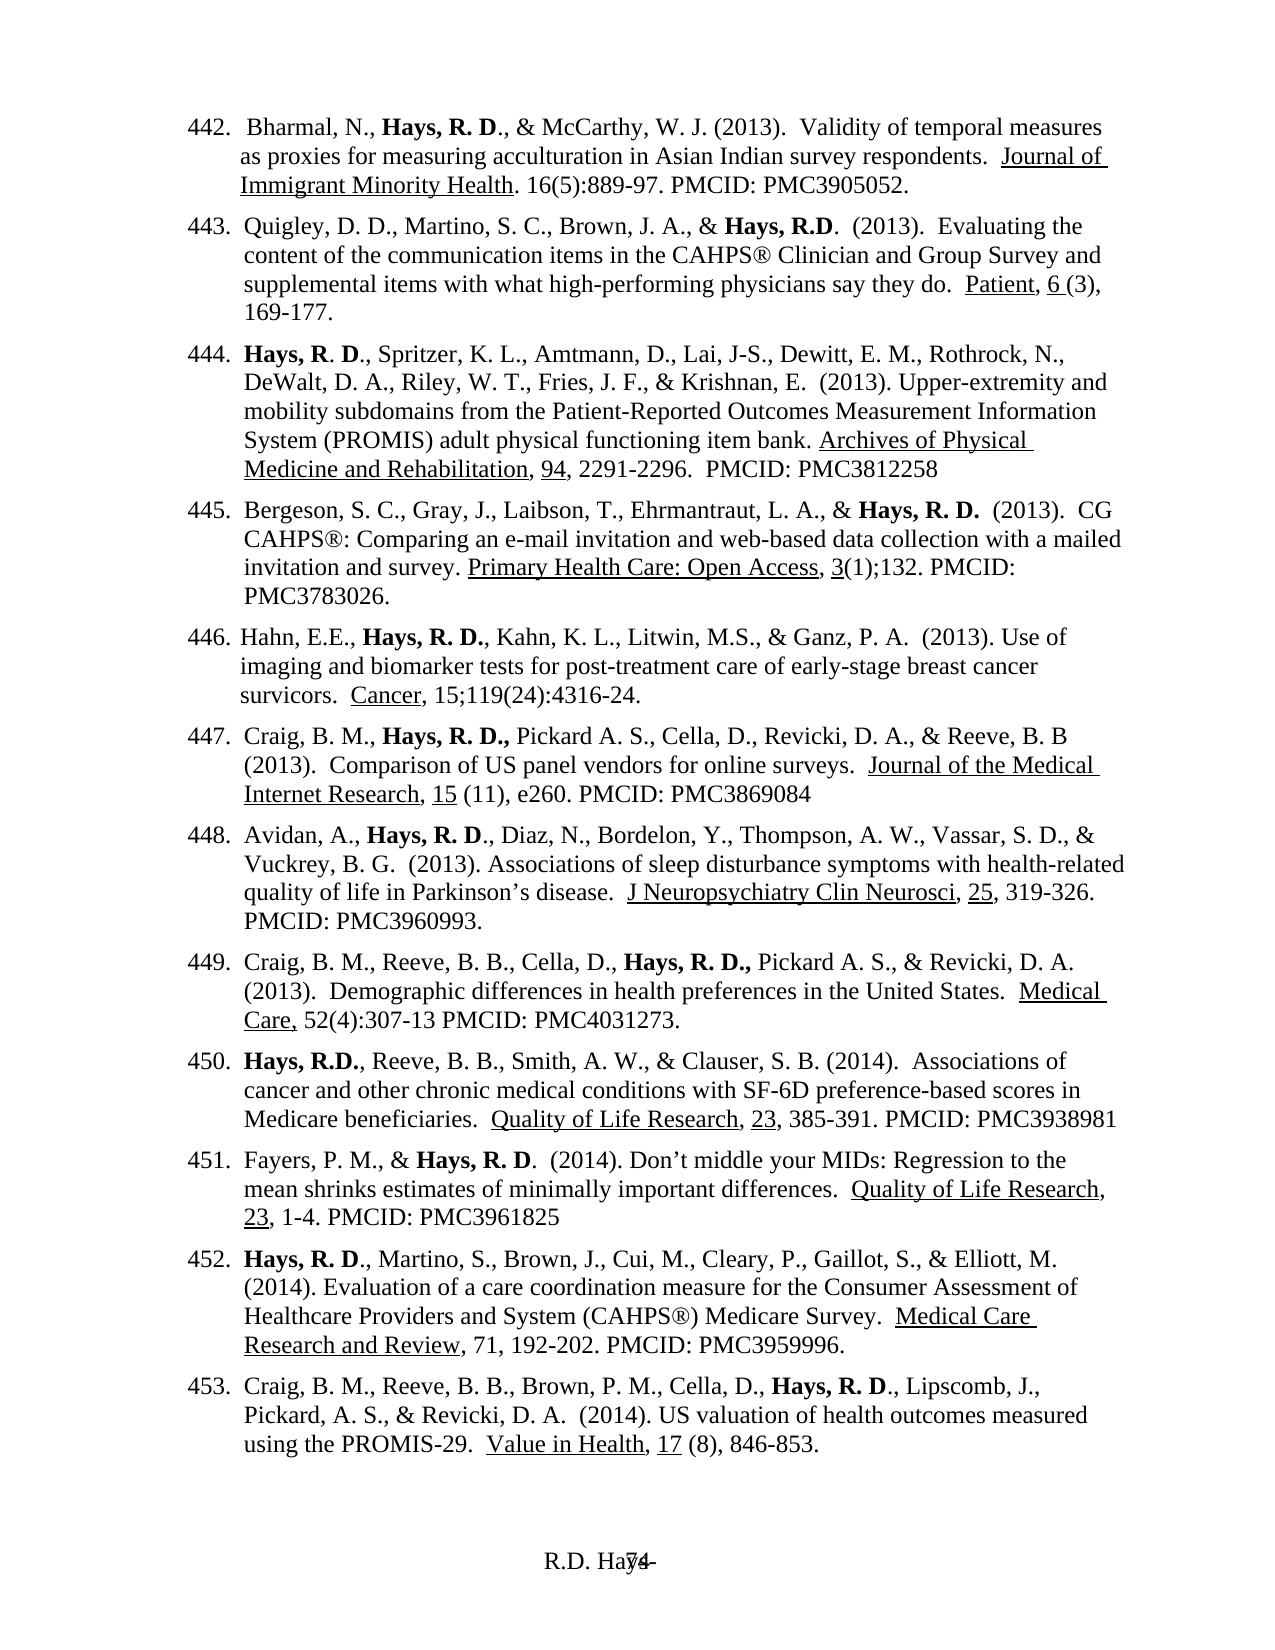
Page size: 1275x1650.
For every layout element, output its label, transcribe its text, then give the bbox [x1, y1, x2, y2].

list Avidan, A., Hays, R. D., Diaz, N., Bordelon, Y., Thompson, A. W., Vassar, S. D., & Vuckrey, B. G. (2013). Associations of sleep disturbance symptoms with health-related quality of life in Parkinson’s disease. J Neuropsychiatry Clin Neurosci, 25, 319-326. PMCID: PMC3960993. [187, 820, 1125, 935]
list Bharmal, N., Hays, R. D., & McCarthy, W. J. (2013). Validity of temporal measures as proxies for measuring acculturation in Asian Indian survey respondents. Journal of Immigrant Minority Health. 16(5):889-97. PMCID: PMC3905052. [187, 112, 1125, 199]
list Craig, B. M., Reeve, B. B., Cella, D., Hays, R. D., Pickard A. S., & Revicki, D. A. (2013). Demographic differences in health preferences in the United States. Medical Care, 52(4):307-13 PMCID: PMC4031273. [187, 947, 1125, 1034]
list Hays, R. D., Spritzer, K. L., Amtmann, D., Lai, J-S., Dewitt, E. M., Rothrock, N., DeWalt, D. A., Riley, W. T., Fries, J. F., & Krishnan, E. (2013). Upper-extremity and mobility subdomains from the Patient-Reported Outcomes Measurement Information System (PROMIS) adult physical functioning item bank. Archives of Physical Medicine and Rehabilitation, 94, 2291-2296. PMCID: PMC3812258 [187, 339, 1125, 482]
list Craig, B. M., Hays, R. D., Pickard A. S., Cella, D., Revicki, D. A., & Reeve, B. B (2013). Comparison of US panel vendors for online surveys. Journal of the Medical Internet Research, 15 (11), e260. PMCID: PMC3869084 [187, 721, 1125, 807]
list Hays, R. D., Martino, S., Brown, J., Cui, M., Cleary, P., Gaillot, S., & Elliott, M. (2014). Evaluation of a care coordination measure for the Consumer Assessment of Healthcare Providers and System (CAHPS®) Medicare Survey. Medical Care Research and Review, 71, 192-202. PMCID: PMC3959996. [187, 1244, 1125, 1359]
list Hays, R.D., Reeve, B. B., Smith, A. W., & Clauser, S. B. (2014). Associations of cancer and other chronic medical conditions with SF-6D preference-based scores in Medicare beneficiaries. Quality of Life Research, 23, 385-391. PMCID: PMC3938981 [187, 1046, 1125, 1132]
list Quigley, D. D., Martino, S. C., Brown, J. A., & Hays, R.D. (2013). Evaluating the content of the communication items in the CAHPS® Clinician and Group Survey and supplemental items with what high-performing physicians say they do. Patient, 6 (3), 169-177. [187, 211, 1125, 326]
list Bergeson, S. C., Gray, J., Laibson, T., Ehrmantraut, L. A., & Hays, R. D. (2013). CG CAHPS®: Comparing an e-mail invitation and web-based data collection with a mailed invitation and survey. Primary Health Care: Open Access, 3(1);132. PMCID: PMC3783026. [187, 495, 1125, 610]
list Hahn, E.E., Hays, R. D., Kahn, K. L., Litwin, M.S., & Ganz, P. A. (2013). Use of imaging and biomarker tests for post-treatment care of early-stage breast cancer survicors. Cancer, 15;119(24):4316-24. [187, 622, 1125, 709]
list Fayers, P. M., & Hays, R. D. (2014). Don’t middle your MIDs: Regression to the mean shrinks estimates of minimally important differences. Quality of Life Research, 23, 1-4. PMCID: PMC3961825 [187, 1145, 1125, 1231]
list Craig, B. M., Reeve, B. B., Brown, P. M., Cella, D., Hays, R. D., Lipscomb, J., Pickard, A. S., & Revicki, D. A. (2014). US valuation of health outcomes measured using the PROMIS-29. Value in Health, 17 (8), 846-853. [187, 1371, 1125, 1457]
